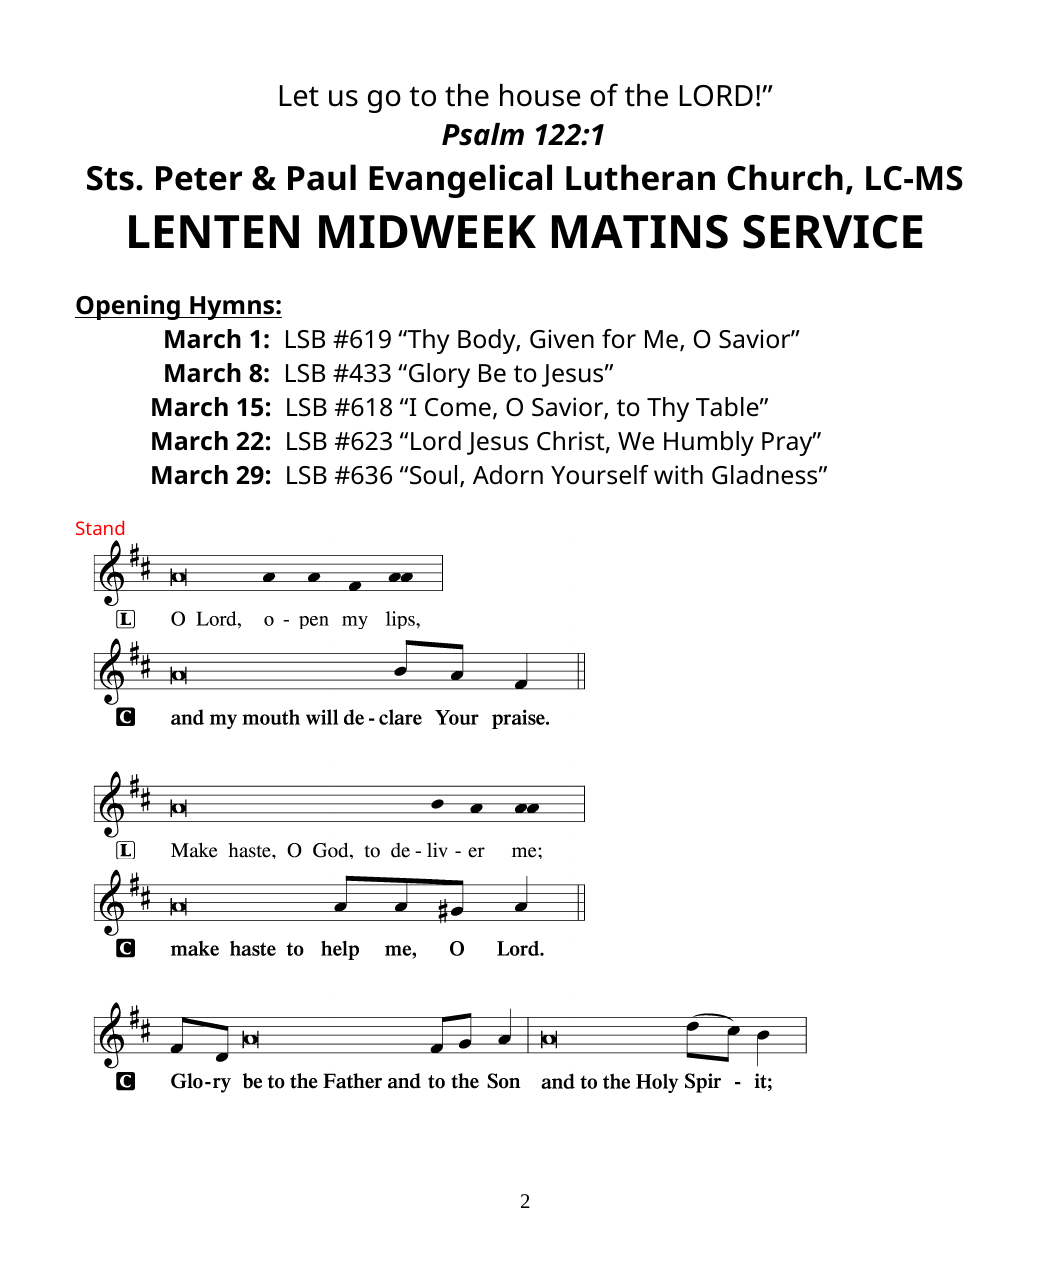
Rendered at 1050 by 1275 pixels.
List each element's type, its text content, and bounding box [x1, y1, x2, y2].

text March 29: LSB #636 “Soul, Adorn Yourself with Gladness” [150, 458, 975, 492]
text March 22: LSB #623 “Lord Jesus Christ, We Humbly Pray” [150, 424, 975, 458]
text Psalm 122:1 [75, 115, 975, 154]
picture [93, 540, 807, 729]
text March 15: LSB #618 “I Come, O Savior, to Thy Table” [150, 390, 975, 424]
text March 8: LSB #433 “Glory Be to Jesus” [150, 356, 975, 390]
text Sts. Peter & Paul Evangelical Lutheran Church, LC-MS [75, 154, 975, 200]
picture [93, 993, 807, 1093]
text Let us go to the house of the LORD!” [75, 75, 975, 115]
text March 1: LSB #619 “Thy Body, Given for Me, O Savior” [150, 322, 975, 356]
picture [93, 762, 807, 960]
text LENTEN MIDWEEK MATINS SERVICE [75, 200, 975, 262]
text Opening Hymns: [75, 288, 975, 322]
text Stand [75, 515, 975, 540]
